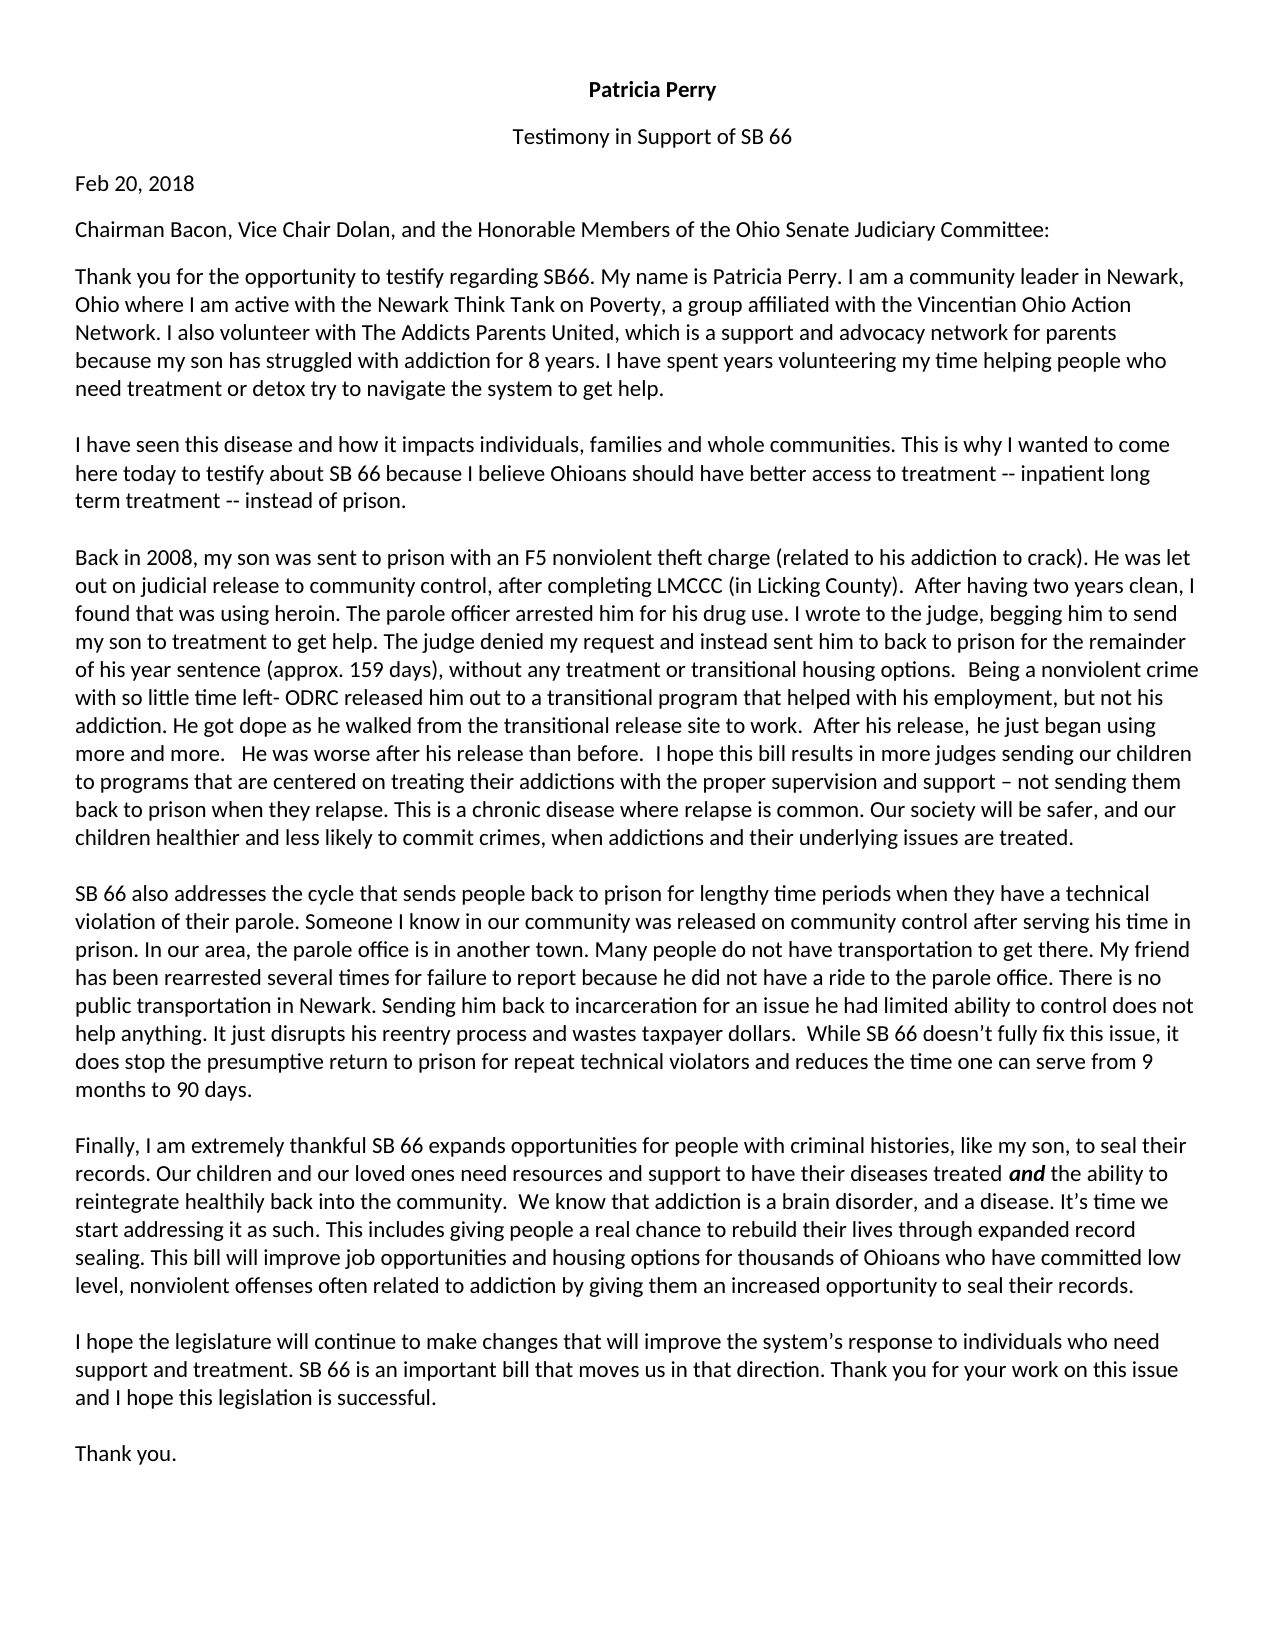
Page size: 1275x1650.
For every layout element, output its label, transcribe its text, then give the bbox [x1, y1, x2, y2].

text Thank you for the opportunity to testify regarding SB66. My name is Patricia Perry. I am a community leader in Newark, Ohio where I am active with the Newark Think Tank on Poverty, a group affiliated with the Vincentian Ohio Action Network. I also volunteer with The Addicts Parents United, which is a support and advocacy network for parents because my son has struggled with addiction for 8 years. I have spent years volunteering my time helping people who need treatment or detox try to navigate the system to get help. [75, 262, 1200, 403]
text SB 66 also addresses the cycle that sends people back to prison for lengthy time periods when they have a technical violation of their parole. Someone I know in our community was released on community control after serving his time in prison. In our area, the parole office is in another town. Many people do not have transportation to get there. My friend has been rearrested several times for failure to report because he did not have a ride to the parole office. There is no public transportation in Newark. Sending him back to incarceration for an issue he had limited ability to control does not help anything. It just disrupts his reentry process and wastes taxpayer dollars. While SB 66 doesn’t fully fix this issue, it does stop the presumptive return to prison for repeat technical violators and reduces the time one can serve from 9 months to 90 days. [75, 879, 1200, 1103]
text Thank you. [75, 1439, 1200, 1467]
text I have seen this disease and how it impacts individuals, families and whole communities. This is why I wanted to come here today to testify about SB 66 because I believe Ohioans should have better access to treatment -- inpatient long term treatment -- instead of prison. [75, 431, 1200, 515]
text Back in 2008, my son was sent to prison with an F5 nonviolent theft charge (related to his addiction to crack). He was let out on judicial release to community control, after completing LMCCC (in Licking County). After having two years clean, I found that was using heroin. The parole officer arrested him for his drug use. I wrote to the judge, begging him to send my son to treatment to get help. The judge denied my request and instead sent him to back to prison for the remainder of his year sentence (approx. 159 days), without any treatment or transitional housing options. Being a nonviolent crime with so little time left- ODRC released him out to a transitional program that helped with his employment, but not his addiction. He got dope as he walked from the transitional release site to work. After his release, he just began using more and more. He was worse after his release than before. I hope this bill results in more judges sending our children to programs that are centered on treating their addictions with the proper supervision and support – not sending them back to prison when they relapse. This is a chronic disease where relapse is common. Our society will be safer, and our children healthier and less likely to commit crimes, when addictions and their underlying issues are treated. [75, 543, 1200, 851]
text Feb 20, 2018 [75, 169, 1200, 197]
text I hope the legislature will continue to make changes that will improve the system’s response to individuals who need support and treatment. SB 66 is an important bill that moves us in that direction. Thank you for your work on this issue and I hope this legislation is successful. [75, 1327, 1200, 1411]
text Chairman Bacon, Vice Chair Dolan, and the Honorable Members of the Ohio Senate Judiciary Committee: [75, 216, 1200, 244]
text Patricia Perry [75, 75, 1230, 103]
text Testimony in Support of SB 66 [75, 122, 1230, 150]
text Finally, I am extremely thankful SB 66 expands opportunities for people with criminal histories, like my son, to seal their records. Our children and our loved ones need resources and support to have their diseases treated and the ability to reintegrate healthily back into the community. We know that addiction is a brain disorder, and a disease. It’s time we start addressing it as such. This includes giving people a real chance to rebuild their lives through expanded record sealing. This bill will improve job opportunities and housing options for thousands of Ohioans who have committed low level, nonviolent offenses often related to addiction by giving them an increased opportunity to seal their records. [75, 1131, 1200, 1299]
